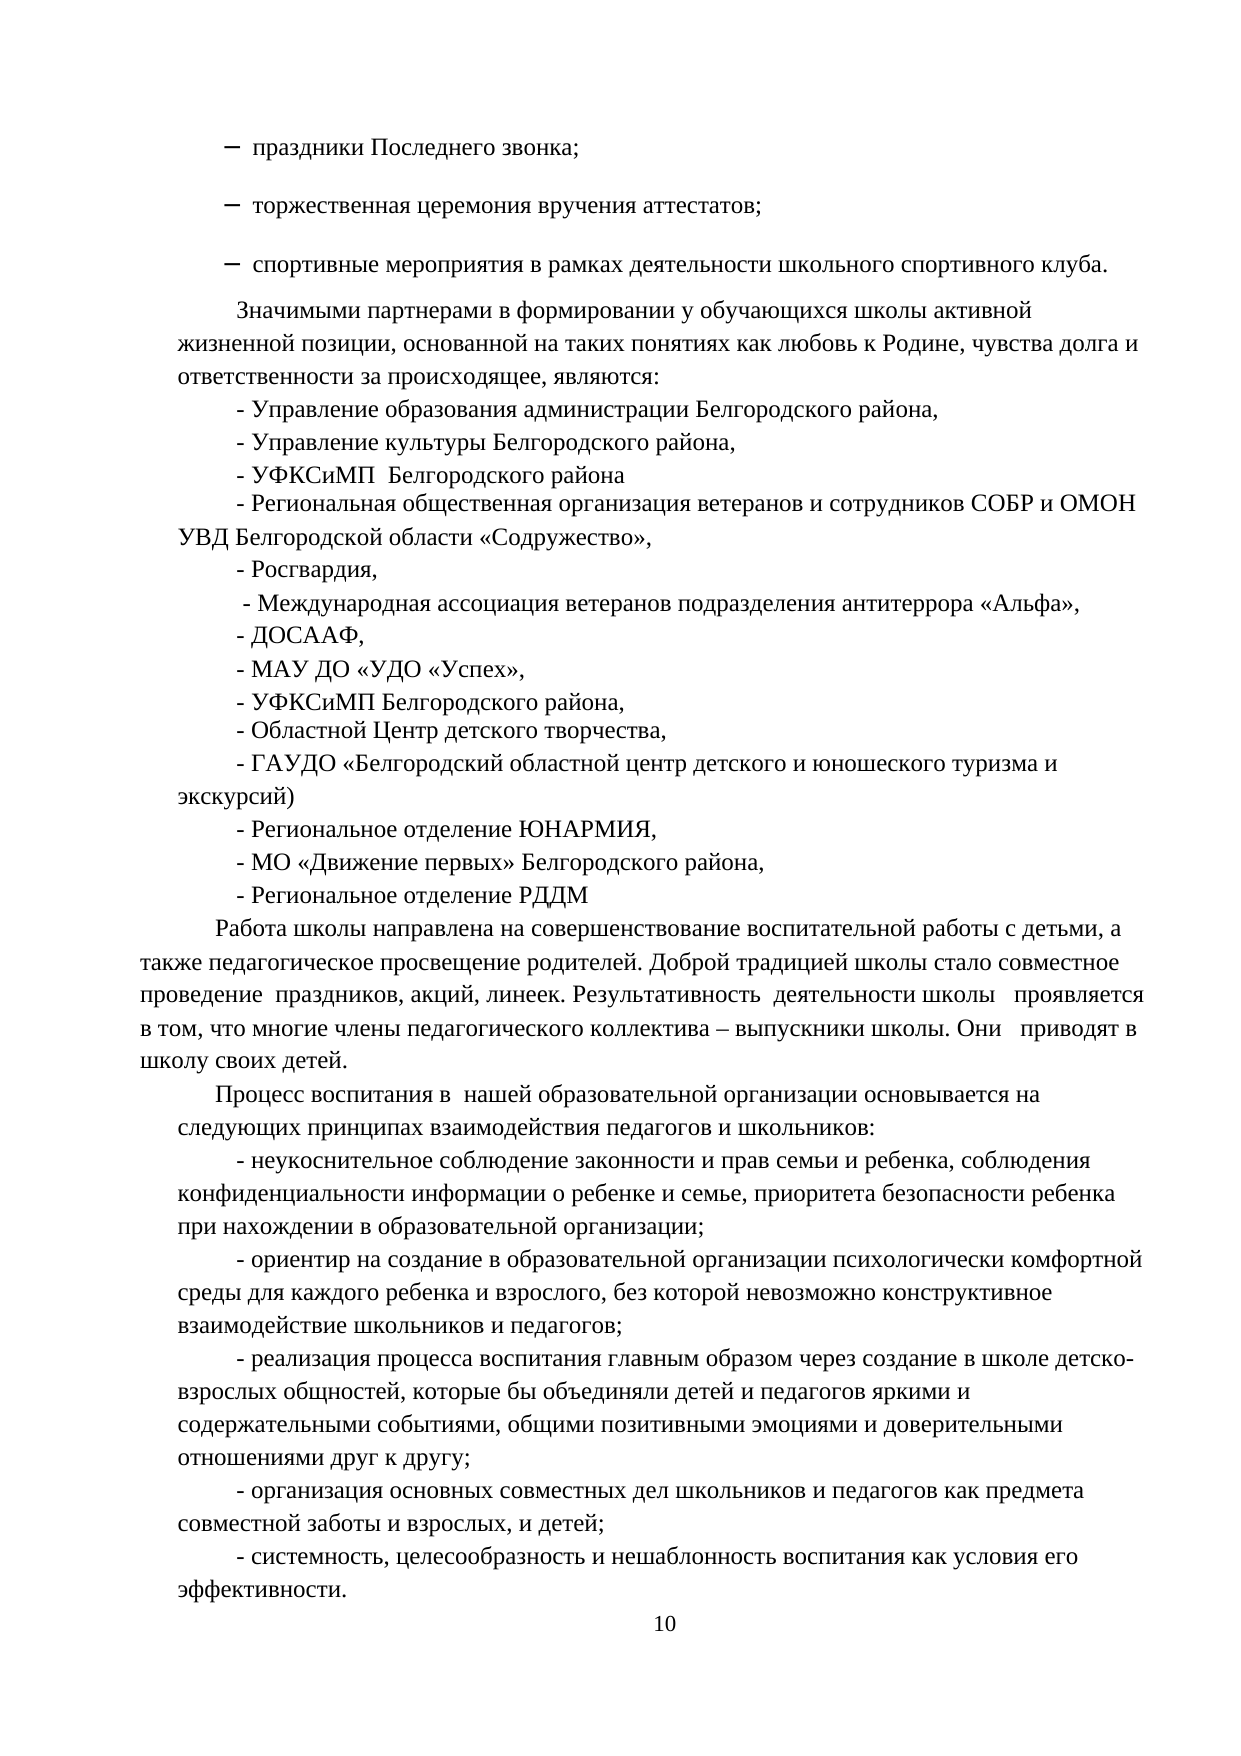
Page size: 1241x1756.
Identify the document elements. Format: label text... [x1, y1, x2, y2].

text - неукоснительное соблюдение законности и прав семьи и ребенка, соблюдения конфиденциальности информации о ребенке и семье, приоритета безопасности ребенка при нахождении в образовательной организации; [177, 1145, 1152, 1239]
text - Росгвардия, [177, 554, 1152, 583]
text - ориентир на создание в образовательной организации психологически комфортной среды для каждого ребенка и взрослого, без которой невозможно конструктивное взаимодействие школьников и педагогов; [177, 1244, 1152, 1338]
text Процесс воспитания в нашей образовательной организации основывается на следующих принципах взаимодействия педагогов и школьников: [177, 1079, 1152, 1140]
text Значимыми партнерами в формировании у обучающихся школы активной жизненной позиции, основанной на таких понятиях как любовь к Родине, чувства долга и ответственности за происходящее, являются: [177, 295, 1152, 389]
text - МАУ ДО «УДО «Успех», [177, 654, 1152, 682]
text - системность, целесообразность и нешаблонность воспитания как условия его эффективности. [177, 1541, 1152, 1603]
text - МО «Движение первых» Белгородского района, [177, 847, 1152, 876]
text - УФКСиМП Белгородского района [177, 460, 1152, 488]
list торжественная церемония вручения аттестатов; [177, 177, 1152, 228]
text Работа школы направлена на совершенствование воспитательной работы с детьми, а также педагогическое просвещение родителей. Доброй традицией школы стало совместное проведение праздников, акций, линеек. Результативность деятельности школы проявляется в том, что многие члены педагогического коллектива – выпускники школы. Они приводят в школу своих детей. [140, 913, 1149, 1074]
list спортивные мероприятия в рамках деятельности школьного спортивного клуба. [177, 236, 1152, 287]
text - УФКСиМП Белгородского района, [177, 687, 1152, 715]
text - ГАУДО «Белгородский областной центр детского и юношеского туризма и экскурсий) [177, 748, 1152, 810]
text - Региональная общественная организация ветеранов и сотрудников СОБР и ОМОН УВД Белгородской области «Содружество», [177, 488, 1152, 550]
text - Региональное отделение ЮНАРМИЯ, [177, 814, 1152, 843]
text - Региональное отделение РДДМ [177, 881, 1152, 909]
text - Управление образования администрации Белгородского района, [177, 394, 1152, 422]
text - организация основных совместных дел школьников и педагогов как предмета совместной заботы и взрослых, и детей; [177, 1475, 1152, 1537]
text - реализация процесса воспитания главным образом через создание в школе детско-взрослых общностей, которые бы объединяли детей и педагогов яркими и содержательными событиями, общими позитивными эмоциями и доверительными отношениями друг к другу; [177, 1343, 1152, 1471]
text - Управление культуры Белгородского района, [177, 427, 1152, 456]
text - Областной Центр детского творчества, [177, 715, 1152, 744]
list праздники Последнего звонка; [177, 118, 1152, 169]
text - ДОСААФ, [177, 621, 1152, 649]
text - Международная ассоциация ветеранов подразделения антитеррора «Альфа», [177, 588, 1152, 616]
